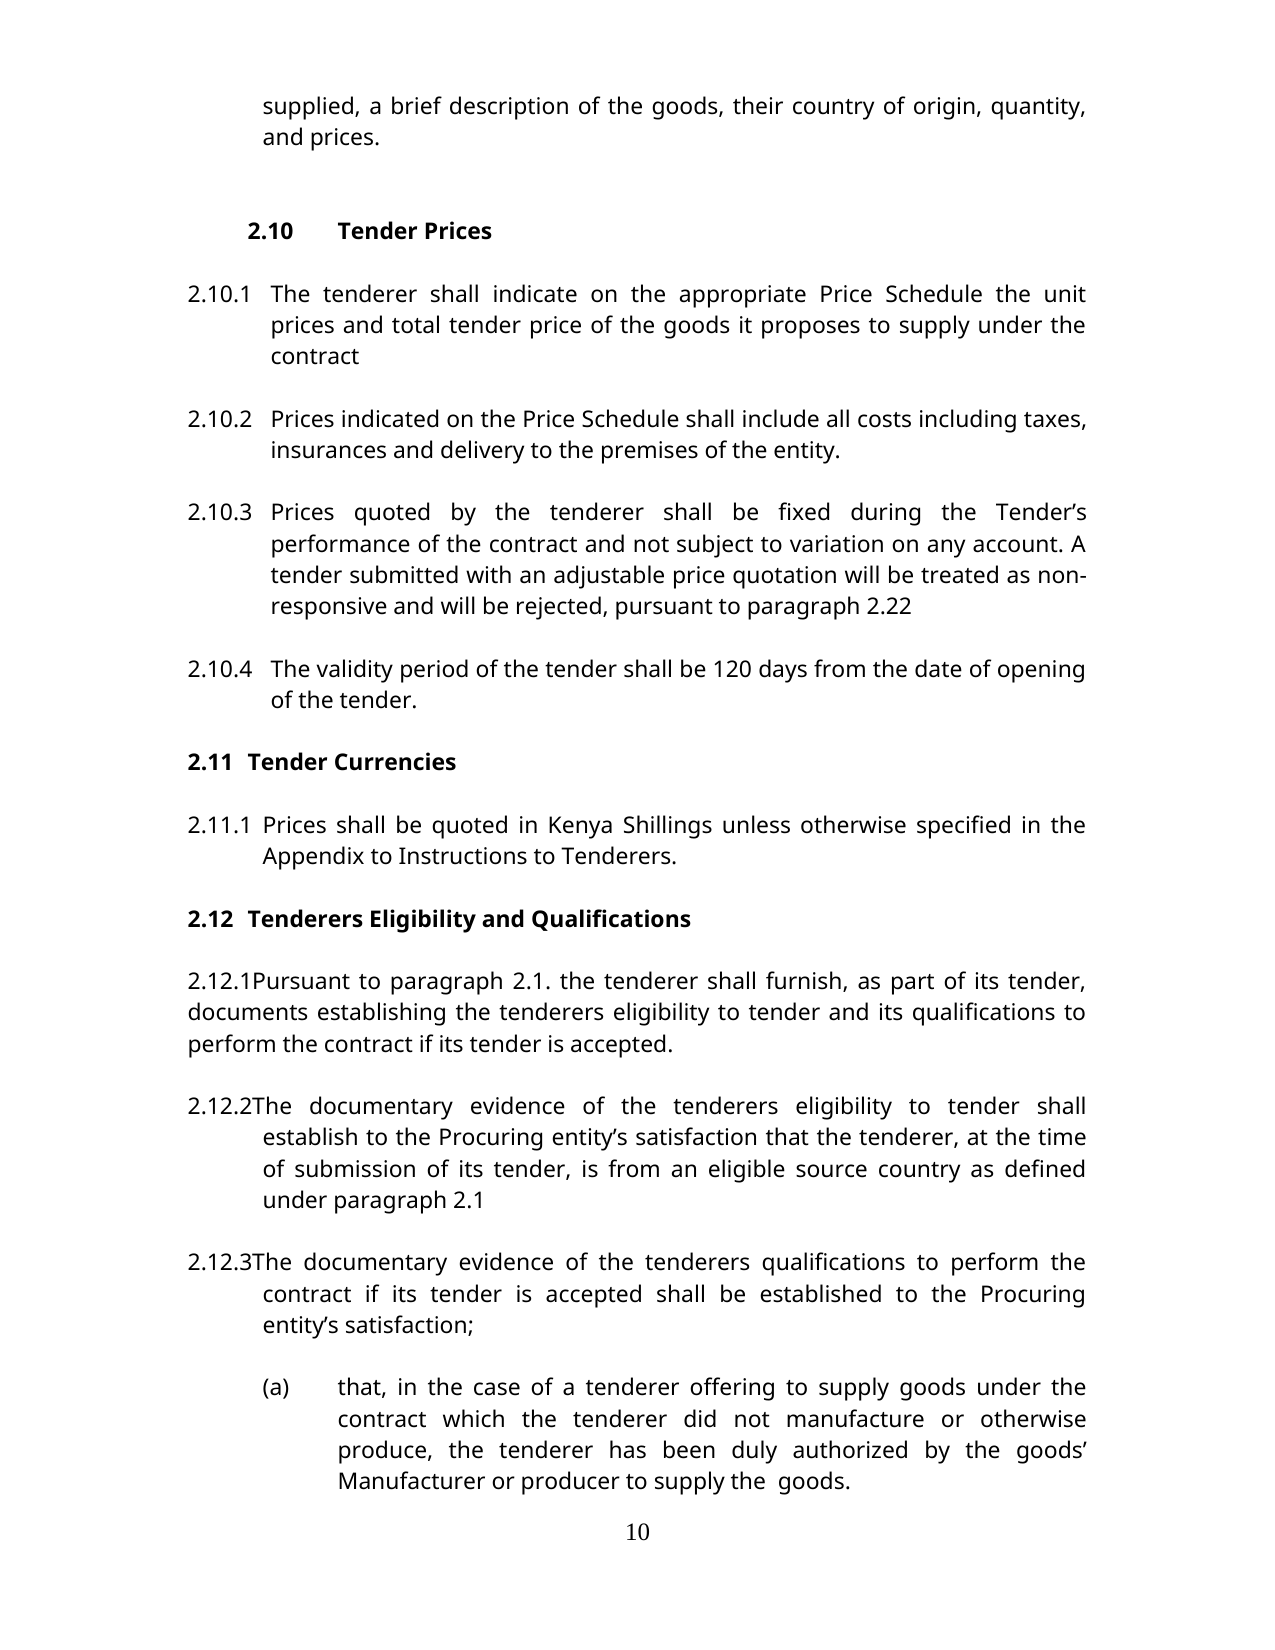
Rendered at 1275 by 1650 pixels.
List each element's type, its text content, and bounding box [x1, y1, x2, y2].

list Prices quoted by the tenderer shall be fixed during the Tender’s performance of the contract and not subject to variation on any account. A tender submitted with an adjustable price quotation will be treated as non-responsive and will be rejected, pursuant to paragraph 2.22 [187, 496, 1087, 621]
list that, in the case of a tenderer offering to supply goods under the contract which the tenderer did not manufacture or otherwise produce, the tenderer has been duly authorized by the goods’ Manufacturer or producer to supply the goods. [262, 1371, 1087, 1496]
text 2.12.3The documentary evidence of the tenderers qualifications to perform the contract if its tender is accepted shall be established to the Procuring entity’s satisfaction; [187, 1246, 1087, 1340]
list The tenderer shall indicate on the appropriate Price Schedule the unit prices and total tender price of the goods it proposes to supply under the contract [187, 277, 1087, 371]
text 2.12.2The documentary evidence of the tenderers eligibility to tender shall establish to the Procuring entity’s satisfaction that the tenderer, at the time of submission of its tender, is from an eligible source country as defined under paragraph 2.1 [187, 1090, 1087, 1215]
subtitle 2.10 Tender Prices [247, 215, 1087, 246]
list The validity period of the tender shall be 120 days from the date of opening of the tender. [187, 652, 1087, 715]
list Prices indicated on the Price Schedule shall include all costs including taxes, insurances and delivery to the premises of the entity. [187, 402, 1087, 465]
subtitle 2.11 Tender Currencies [187, 746, 1087, 777]
list Prices shall be quoted in Kenya Shillings unless otherwise specified in the Appendix to Instructions to Tenderers. [187, 809, 1087, 871]
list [187, 90, 1087, 152]
text 2.12.1Pursuant to paragraph 2.1. the tenderer shall furnish, as part of its tender, documents establishing the tenderers eligibility to tender and its qualifications to perform the contract if its tender is accepted. [187, 965, 1087, 1059]
subtitle 2.12 Tenderers Eligibility and Qualifications [187, 902, 1087, 934]
